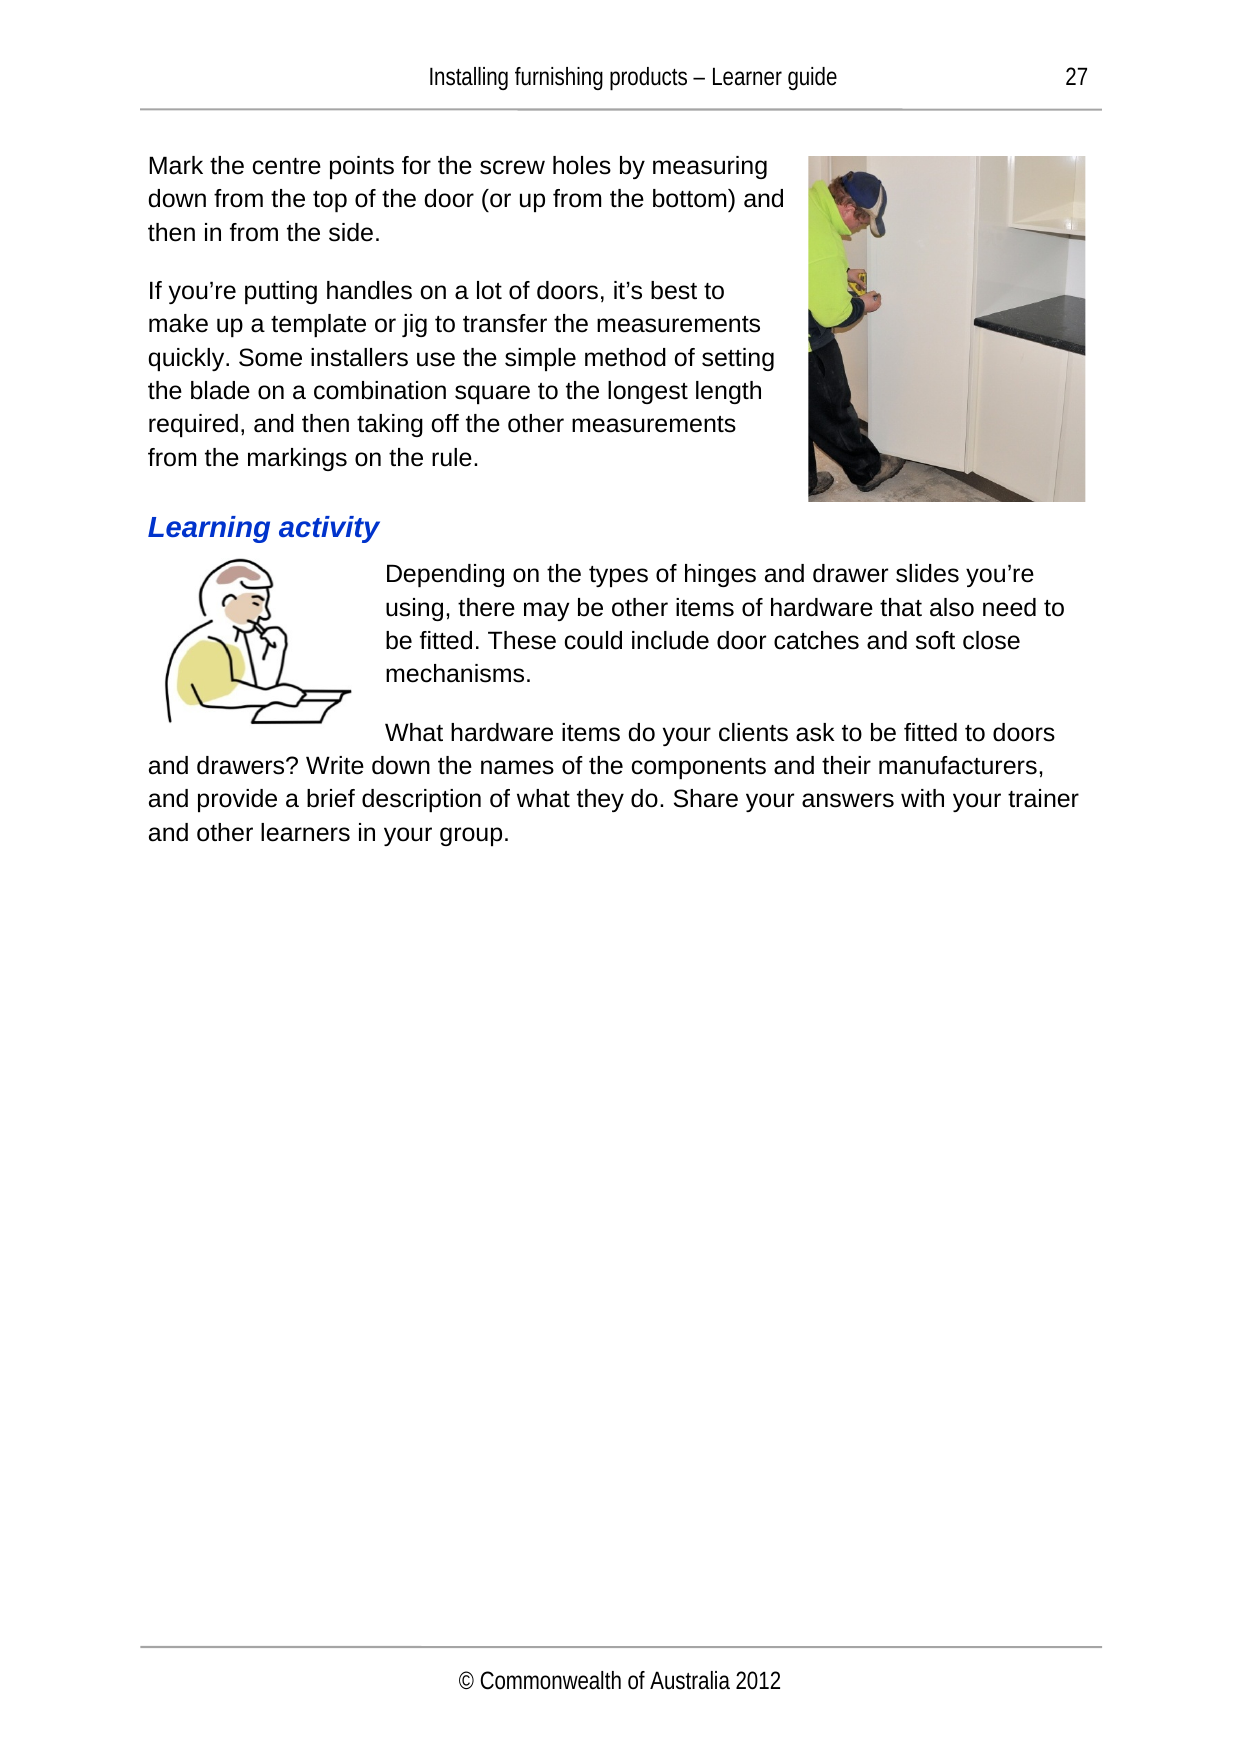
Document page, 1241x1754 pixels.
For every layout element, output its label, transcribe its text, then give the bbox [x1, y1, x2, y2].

subtitle Learning activity [148, 510, 1092, 544]
picture [150, 558, 366, 740]
text What hardware items do your clients ask to be fitted to doors and drawers? Write down the names of the components and their manufacturers, and provide a brief description of what they do. Share your answers with your trainer and other learners in your group. [148, 714, 1092, 848]
text Depending on the types of hinges and drawer slides you’re using, there may be other items of hardware that also need to be fitted. These could include door catches and soft close mechanisms. [148, 556, 1092, 689]
picture [808, 156, 1086, 500]
text If you’re putting handles on a lot of doors, it’s best to make up a template or jig to transfer the measurements quickly. Some installers use the simple method of setting the blade on a combination square to the longest length required, and then taking off the other measurements from the markings on the rule. [148, 273, 808, 473]
text Mark the centre points for the screw holes by measuring down from the top of the door (or up from the bottom) and then in from the side. [148, 148, 1092, 248]
